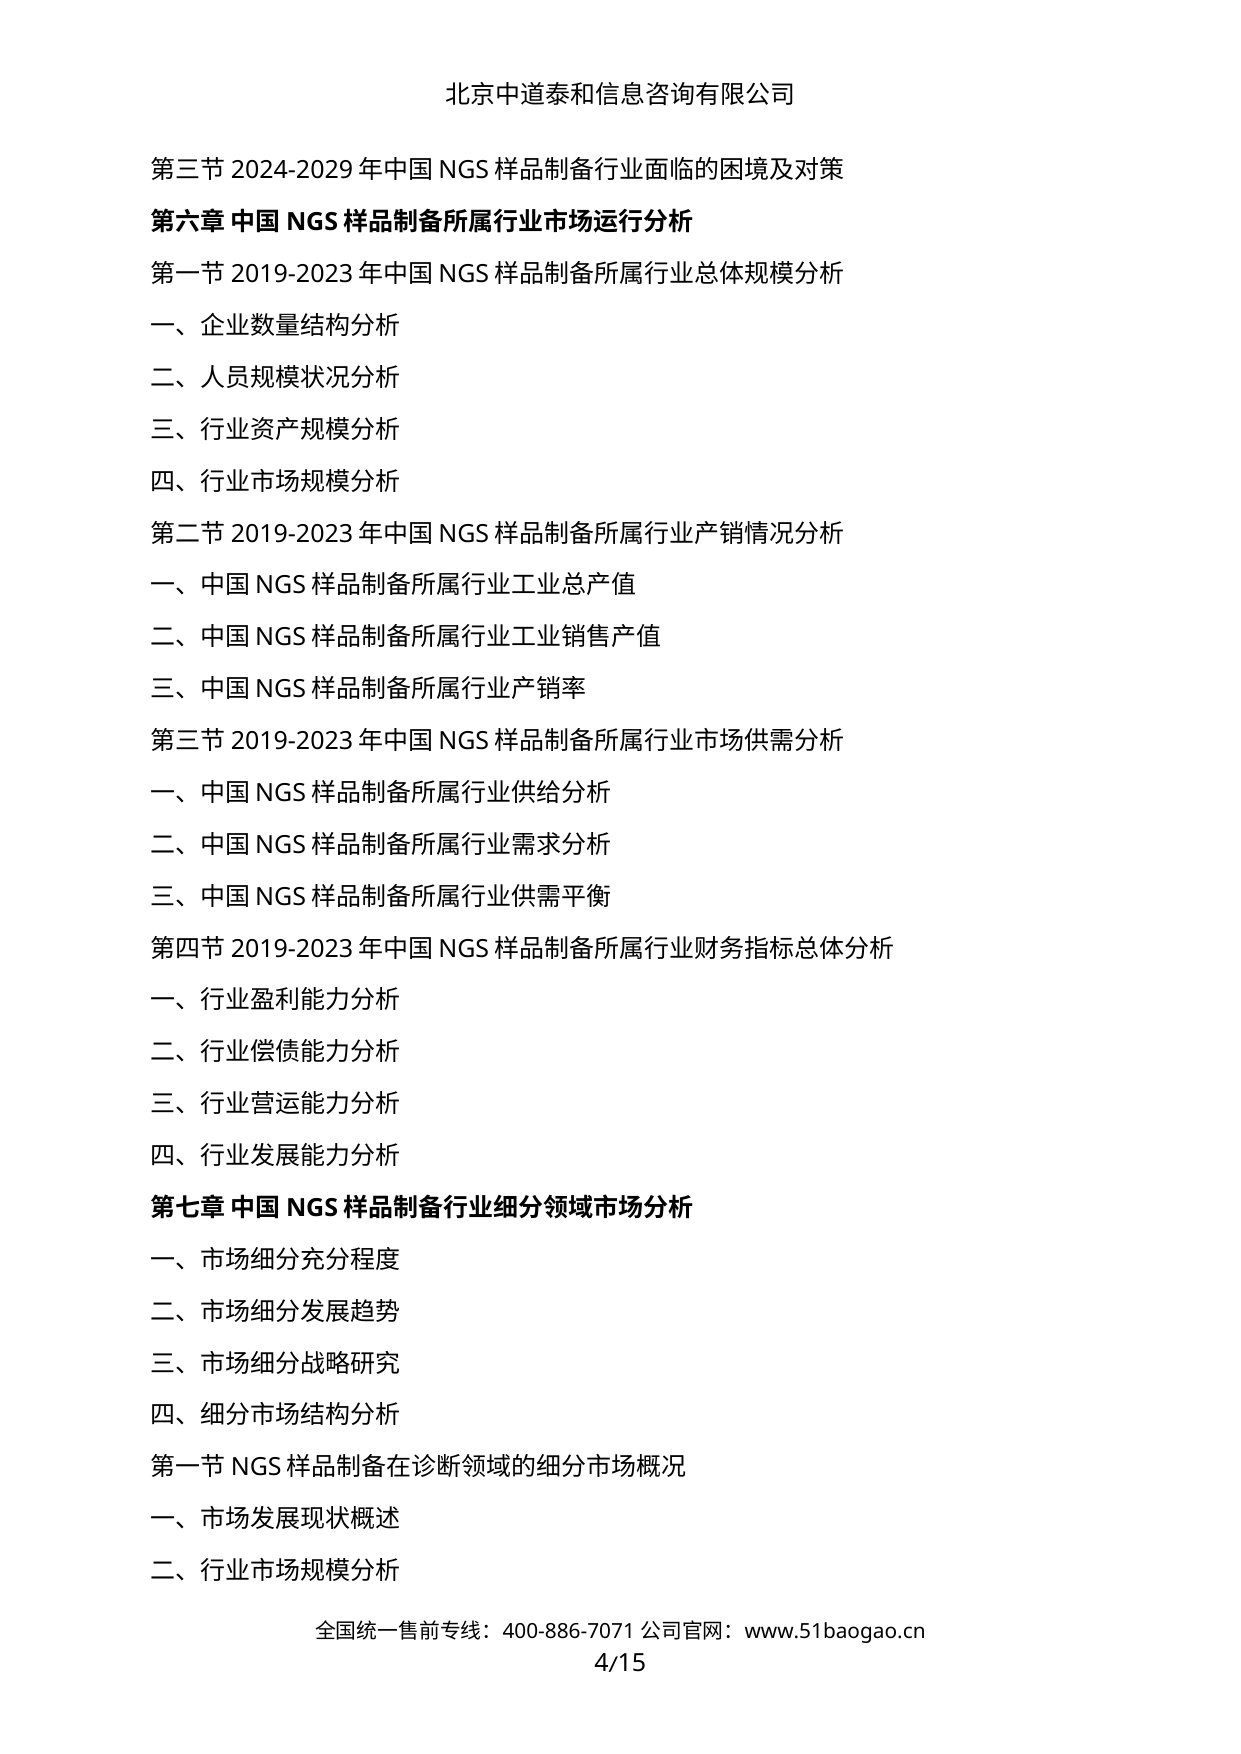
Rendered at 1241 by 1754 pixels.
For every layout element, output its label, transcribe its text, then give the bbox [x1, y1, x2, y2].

text 三、中国NGS样品制备所属行业产销率 [150, 669, 1090, 705]
text 第一节 NGS样品制备在诊断领域的细分市场概况 [150, 1447, 1090, 1483]
text 第一节 2019-2023年中国NGS样品制备所属行业总体规模分析 [150, 254, 1090, 290]
text 一、中国NGS样品制备所属行业工业总产值 [150, 565, 1090, 601]
text 二、行业市场规模分析 [150, 1551, 1090, 1587]
text 二、行业偿债能力分析 [150, 1032, 1090, 1068]
text 第三节 2024-2029年中国NGS样品制备行业面临的困境及对策 [150, 150, 1090, 186]
text 三、中国NGS样品制备所属行业供需平衡 [150, 876, 1090, 912]
text 三、行业营运能力分析 [150, 1084, 1090, 1120]
text 一、中国NGS样品制备所属行业供给分析 [150, 772, 1090, 809]
text 一、行业盈利能力分析 [150, 980, 1090, 1016]
text 第四节 2019-2023年中国NGS样品制备所属行业财务指标总体分析 [150, 928, 1090, 964]
text 第七章 中国NGS样品制备行业细分领域市场分析 [150, 1187, 1090, 1224]
text 三、市场细分战略研究 [150, 1343, 1090, 1379]
text 二、中国NGS样品制备所属行业需求分析 [150, 824, 1090, 861]
text 四、行业市场规模分析 [150, 461, 1090, 497]
text 四、行业发展能力分析 [150, 1136, 1090, 1172]
text 第二节 2019-2023年中国NGS样品制备所属行业产销情况分析 [150, 513, 1090, 549]
text 一、市场发展现状概述 [150, 1499, 1090, 1535]
text 二、市场细分发展趋势 [150, 1291, 1090, 1327]
text 三、行业资产规模分析 [150, 409, 1090, 446]
text 四、细分市场结构分析 [150, 1395, 1090, 1431]
text 二、人员规模状况分析 [150, 357, 1090, 394]
text 二、中国NGS样品制备所属行业工业销售产值 [150, 617, 1090, 653]
text 第六章 中国NGS样品制备所属行业市场运行分析 [150, 202, 1090, 238]
text 一、市场细分充分程度 [150, 1239, 1090, 1276]
text 第三节 2019-2023年中国NGS样品制备所属行业市场供需分析 [150, 721, 1090, 757]
text 一、企业数量结构分析 [150, 306, 1090, 342]
